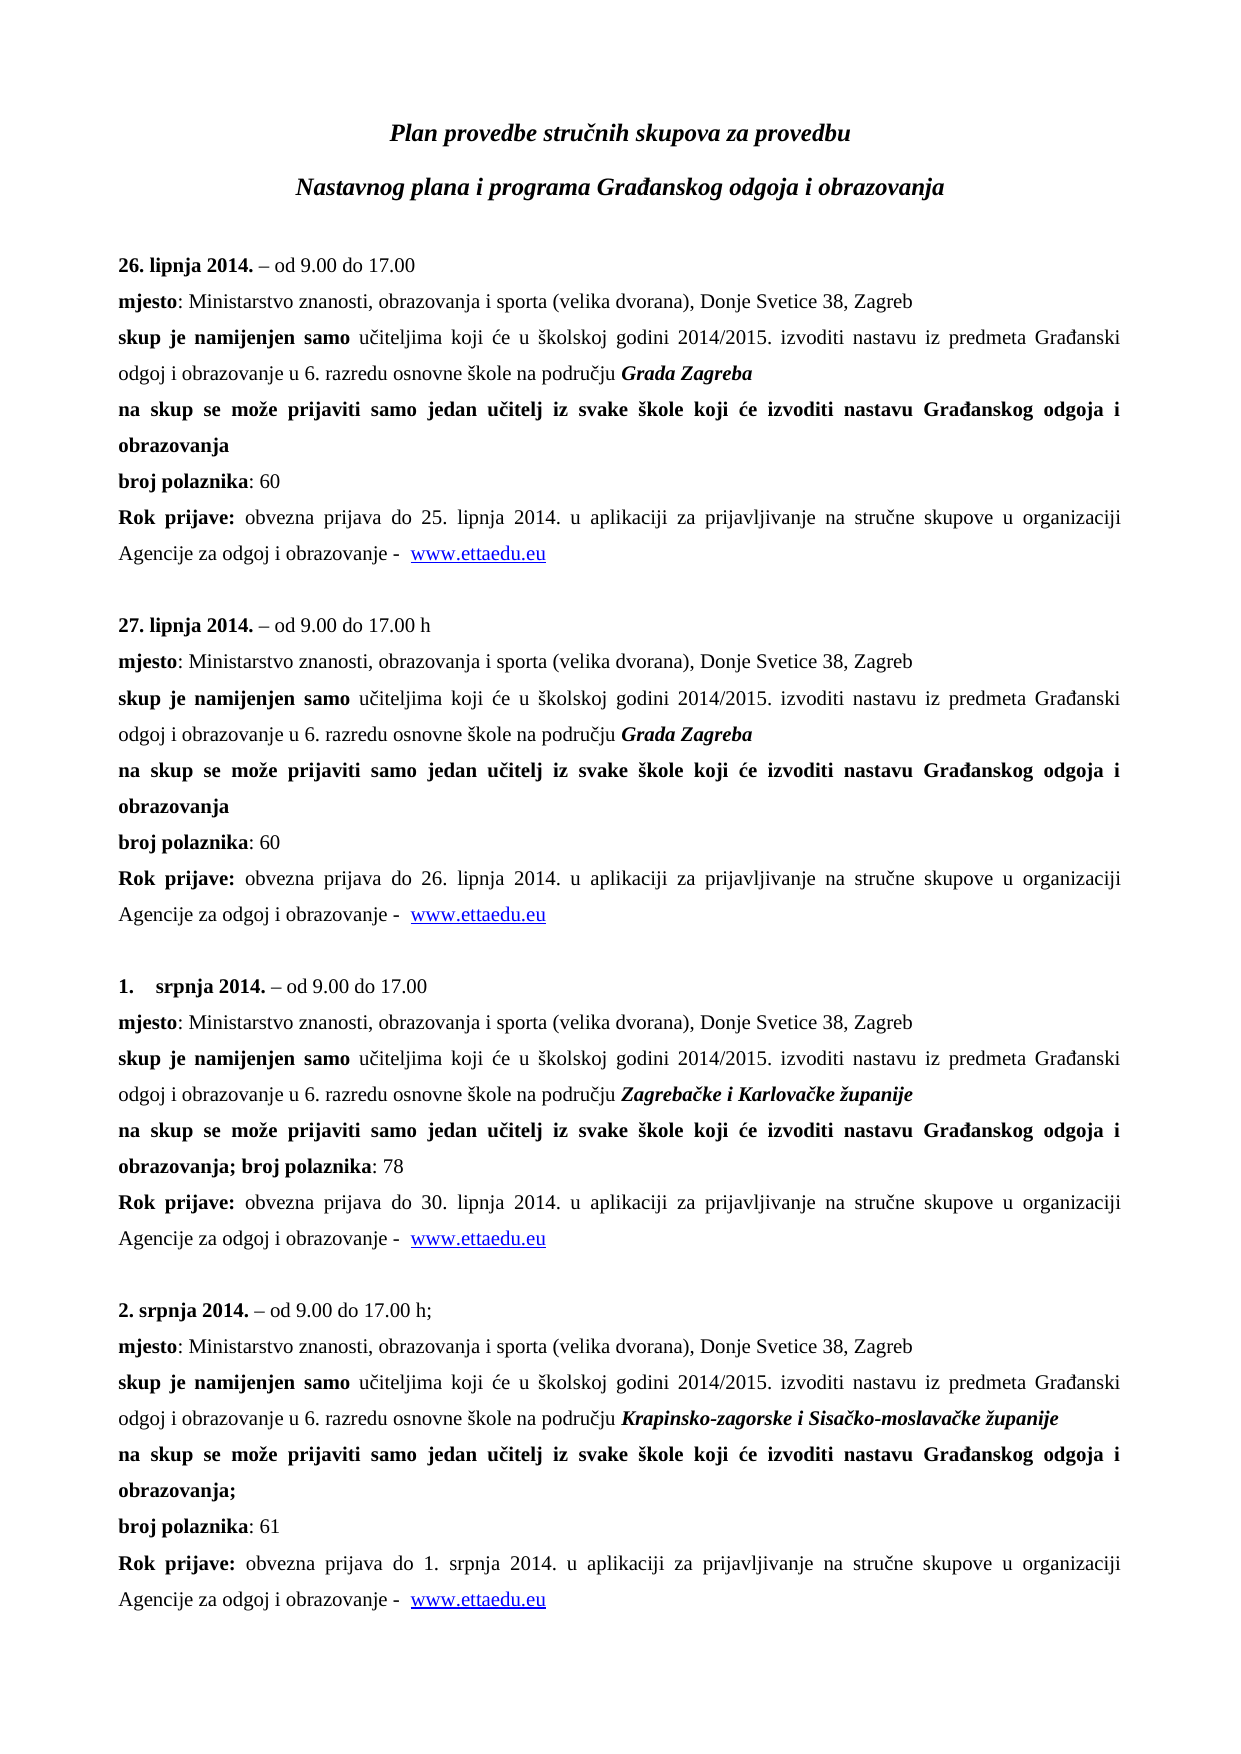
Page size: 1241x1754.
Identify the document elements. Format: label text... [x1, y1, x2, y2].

list mjesto: Ministarstvo znanosti, obrazovanja i sporta (velika dvorana), Donje Svetice 38, Zagreb [118, 1010, 1122, 1034]
list broj polaznika: 61 [118, 1514, 1122, 1538]
text Nastavnog plana i programa Građanskog odgoja i obrazovanja [118, 172, 1122, 201]
text mjesto: Ministarstvo znanosti, obrazovanja i sporta (velika dvorana), Donje Svetice 38, Zagreb [118, 289, 1122, 313]
list skup je namijenjen samo učiteljima koji će u školskoj godini 2014/2015. izvoditi nastavu iz predmeta Građanski odgoj i obrazovanje u 6. razredu osnovne škole na području Zagrebačke i Karlovačke županije [118, 1046, 1122, 1106]
list na skup se može prijaviti samo jedan učitelj iz svake škole koji će izvoditi nastavu Građanskog odgoja i obrazovanja; [118, 1442, 1122, 1502]
list na skup se može prijaviti samo jedan učitelj iz svake škole koji će izvoditi nastavu Građanskog odgoja i obrazovanja [118, 757, 1122, 818]
list na skup se može prijaviti samo jedan učitelj iz svake škole koji će izvoditi nastavu Građanskog odgoja i obrazovanja; broj polaznika: 78 [118, 1118, 1122, 1178]
text 26. lipnja 2014. – od 9.00 do 17.00 [118, 253, 1122, 277]
text Rok prijave: obvezna prijava do 25. lipnja 2014. u aplikaciji za prijavljivanje na stručne skupove u organizaciji Agencije za odgoj i obrazovanje - www.ettaedu.eu [118, 505, 1122, 565]
list skup je namijenjen samo učiteljima koji će u školskoj godini 2014/2015. izvoditi nastavu iz predmeta Građanski odgoj i obrazovanje u 6. razredu osnovne škole na području Krapinsko-zagorske i Sisačko-moslavačke županije [118, 1370, 1122, 1430]
text Rok prijave: obvezna prijava do 30. lipnja 2014. u aplikaciji za prijavljivanje na stručne skupove u organizaciji Agencije za odgoj i obrazovanje - www.ettaedu.eu [118, 1190, 1122, 1250]
list 2. srpnja 2014. – od 9.00 do 17.00 h; [118, 1298, 1122, 1322]
list 27. lipnja 2014. – od 9.00 do 17.00 h [118, 613, 1122, 637]
list skup je namijenjen samo učiteljima koji će u školskoj godini 2014/2015. izvoditi nastavu iz predmeta Građanski odgoj i obrazovanje u 6. razredu osnovne škole na području Grada Zagreba [118, 685, 1122, 746]
list mjesto: Ministarstvo znanosti, obrazovanja i sporta (velika dvorana), Donje Svetice 38, Zagreb [118, 649, 1122, 673]
text na skup se može prijaviti samo jedan učitelj iz svake škole koji će izvoditi nastavu Građanskog odgoja i obrazovanja [118, 397, 1122, 457]
list mjesto: Ministarstvo znanosti, obrazovanja i sporta (velika dvorana), Donje Svetice 38, Zagreb [118, 1334, 1122, 1358]
text Rok prijave: obvezna prijava do 26. lipnja 2014. u aplikaciji za prijavljivanje na stručne skupove u organizaciji Agencije za odgoj i obrazovanje - www.ettaedu.eu [118, 866, 1122, 926]
list srpnja 2014. – od 9.00 do 17.00 [118, 974, 1122, 998]
text Plan provedbe stručnih skupova za provedbu [118, 118, 1122, 147]
text broj polaznika: 60 [118, 469, 1122, 493]
text skup je namijenjen samo učiteljima koji će u školskoj godini 2014/2015. izvoditi nastavu iz predmeta Građanski odgoj i obrazovanje u 6. razredu osnovne škole na području Grada Zagreba [118, 325, 1122, 385]
text Rok prijave: obvezna prijava do 1. srpnja 2014. u aplikaciji za prijavljivanje na stručne skupove u organizaciji Agencije za odgoj i obrazovanje - www.ettaedu.eu [118, 1550, 1122, 1611]
list broj polaznika: 60 [118, 829, 1122, 854]
